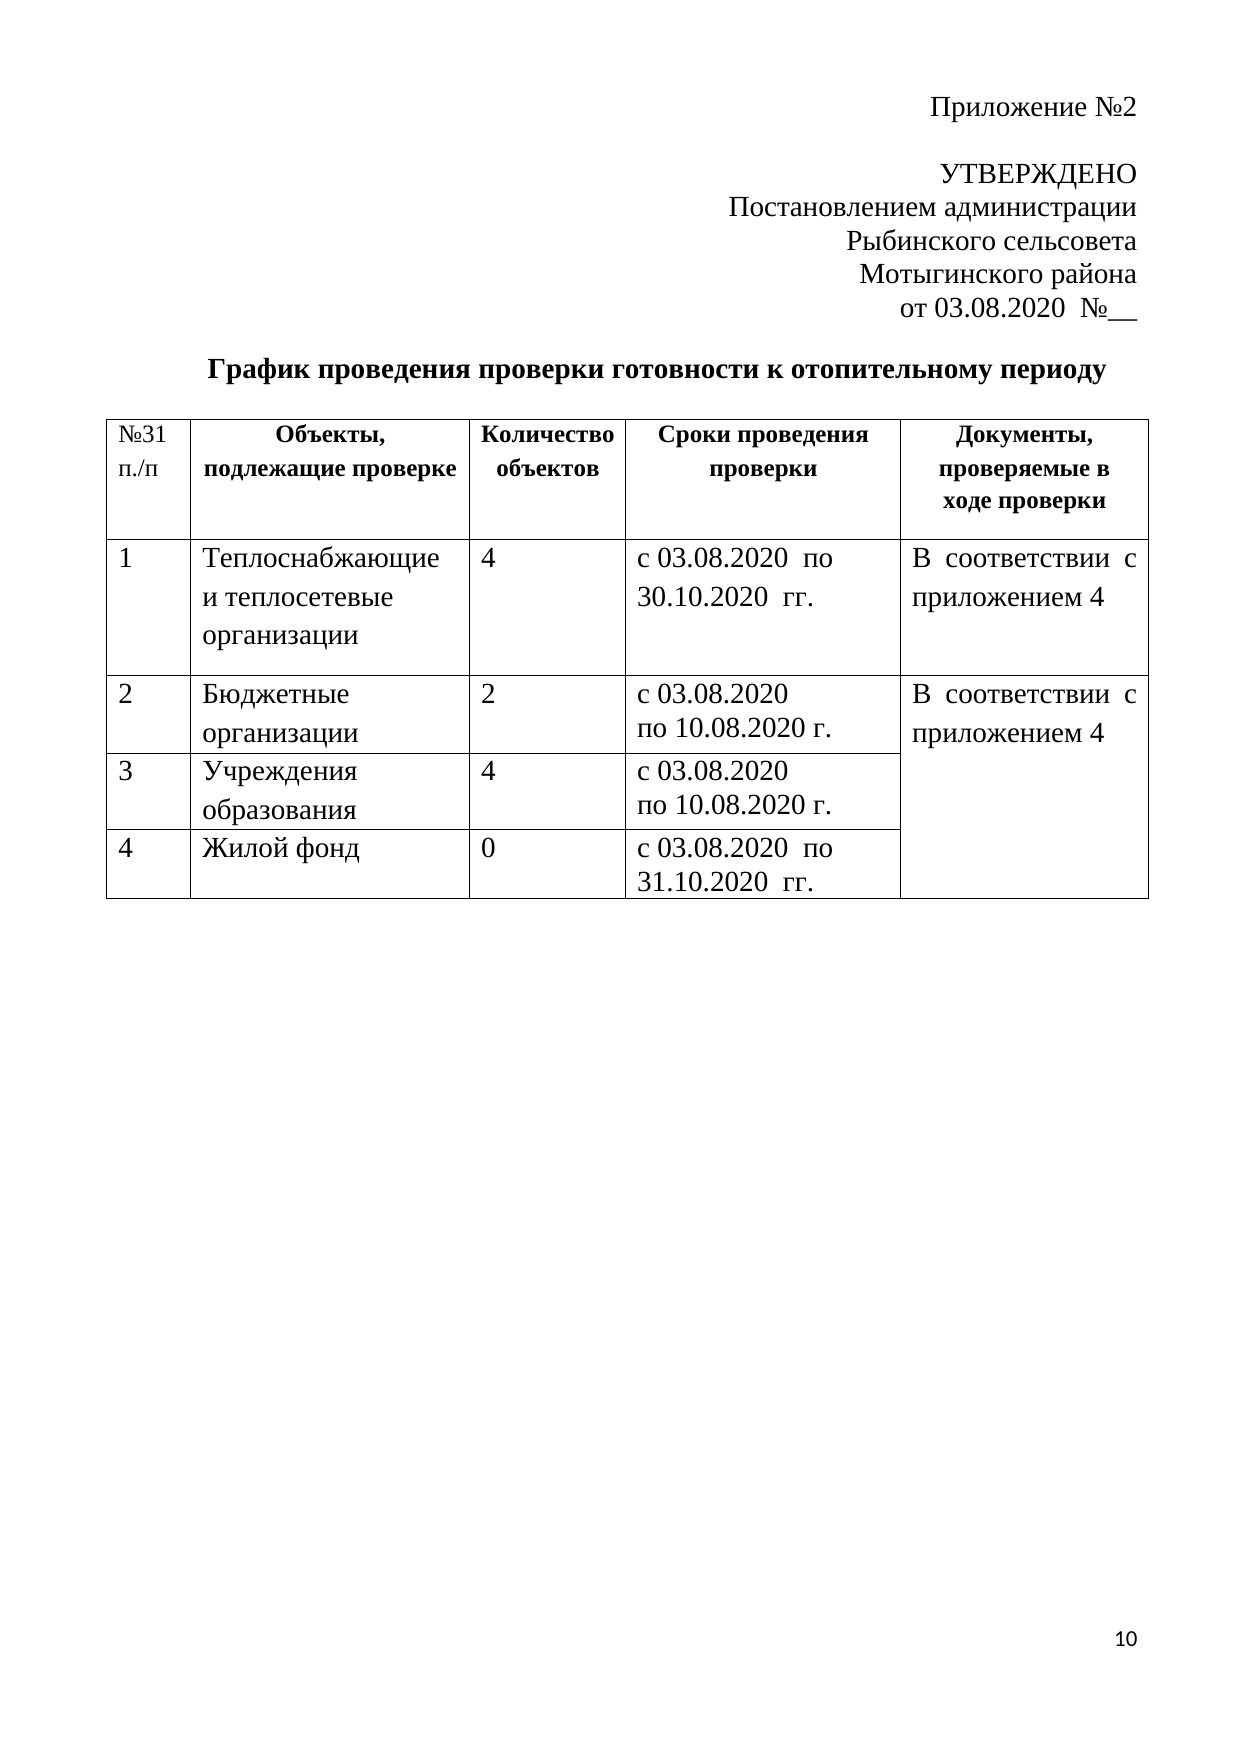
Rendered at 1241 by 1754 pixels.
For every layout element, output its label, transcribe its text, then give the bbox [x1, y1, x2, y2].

table_header №31 п./п [107, 420, 190, 539]
table_cell В соответствии с приложением 4 [901, 676, 1148, 897]
table_header Сроки проведения проверки [626, 420, 900, 539]
text Приложение №2 [118, 89, 1137, 122]
table_cell с 03.08.2020 по 10.08.2020 г. [626, 754, 900, 829]
table_cell Бюджетные организации [191, 676, 469, 752]
table_cell Учреждения образования [191, 754, 469, 829]
text Постановлением администрации [118, 189, 1137, 223]
table_cell 1 [107, 540, 190, 675]
table_cell 2 [470, 676, 625, 752]
text Мотыгинского района [118, 256, 1137, 290]
table_cell 3 [107, 754, 190, 829]
table_cell Жилой фонд [191, 830, 469, 897]
table_header Объекты, подлежащие проверке [191, 420, 469, 539]
table_cell 2 [107, 676, 190, 752]
table_cell с 03.08.2020 по 30.10.2020 гг. [626, 540, 900, 675]
text График проведения проверки готовности к отопительному периоду [118, 351, 1137, 385]
table_cell с 03.08.2020 по 10.08.2020 г. [626, 676, 900, 752]
table_cell 4 [470, 540, 625, 675]
table_cell 0 [470, 830, 625, 897]
table_cell Теплоснабжающие и теплосетевые организации [191, 540, 469, 675]
table_header Количество объектов [470, 420, 625, 539]
text УТВЕРЖДЕНО [118, 156, 1137, 189]
table_cell с 03.08.2020 по 31.10.2020 гг. [626, 830, 900, 897]
text Рыбинского сельсовета [118, 223, 1137, 256]
table_cell 4 [470, 754, 625, 829]
table_header Документы, проверяемые в ходе проверки [901, 420, 1148, 539]
table_cell 4 [107, 830, 190, 897]
text от 03.08.2020 №__ [118, 290, 1137, 323]
table_cell В соответствии с приложением 4 [901, 540, 1148, 675]
